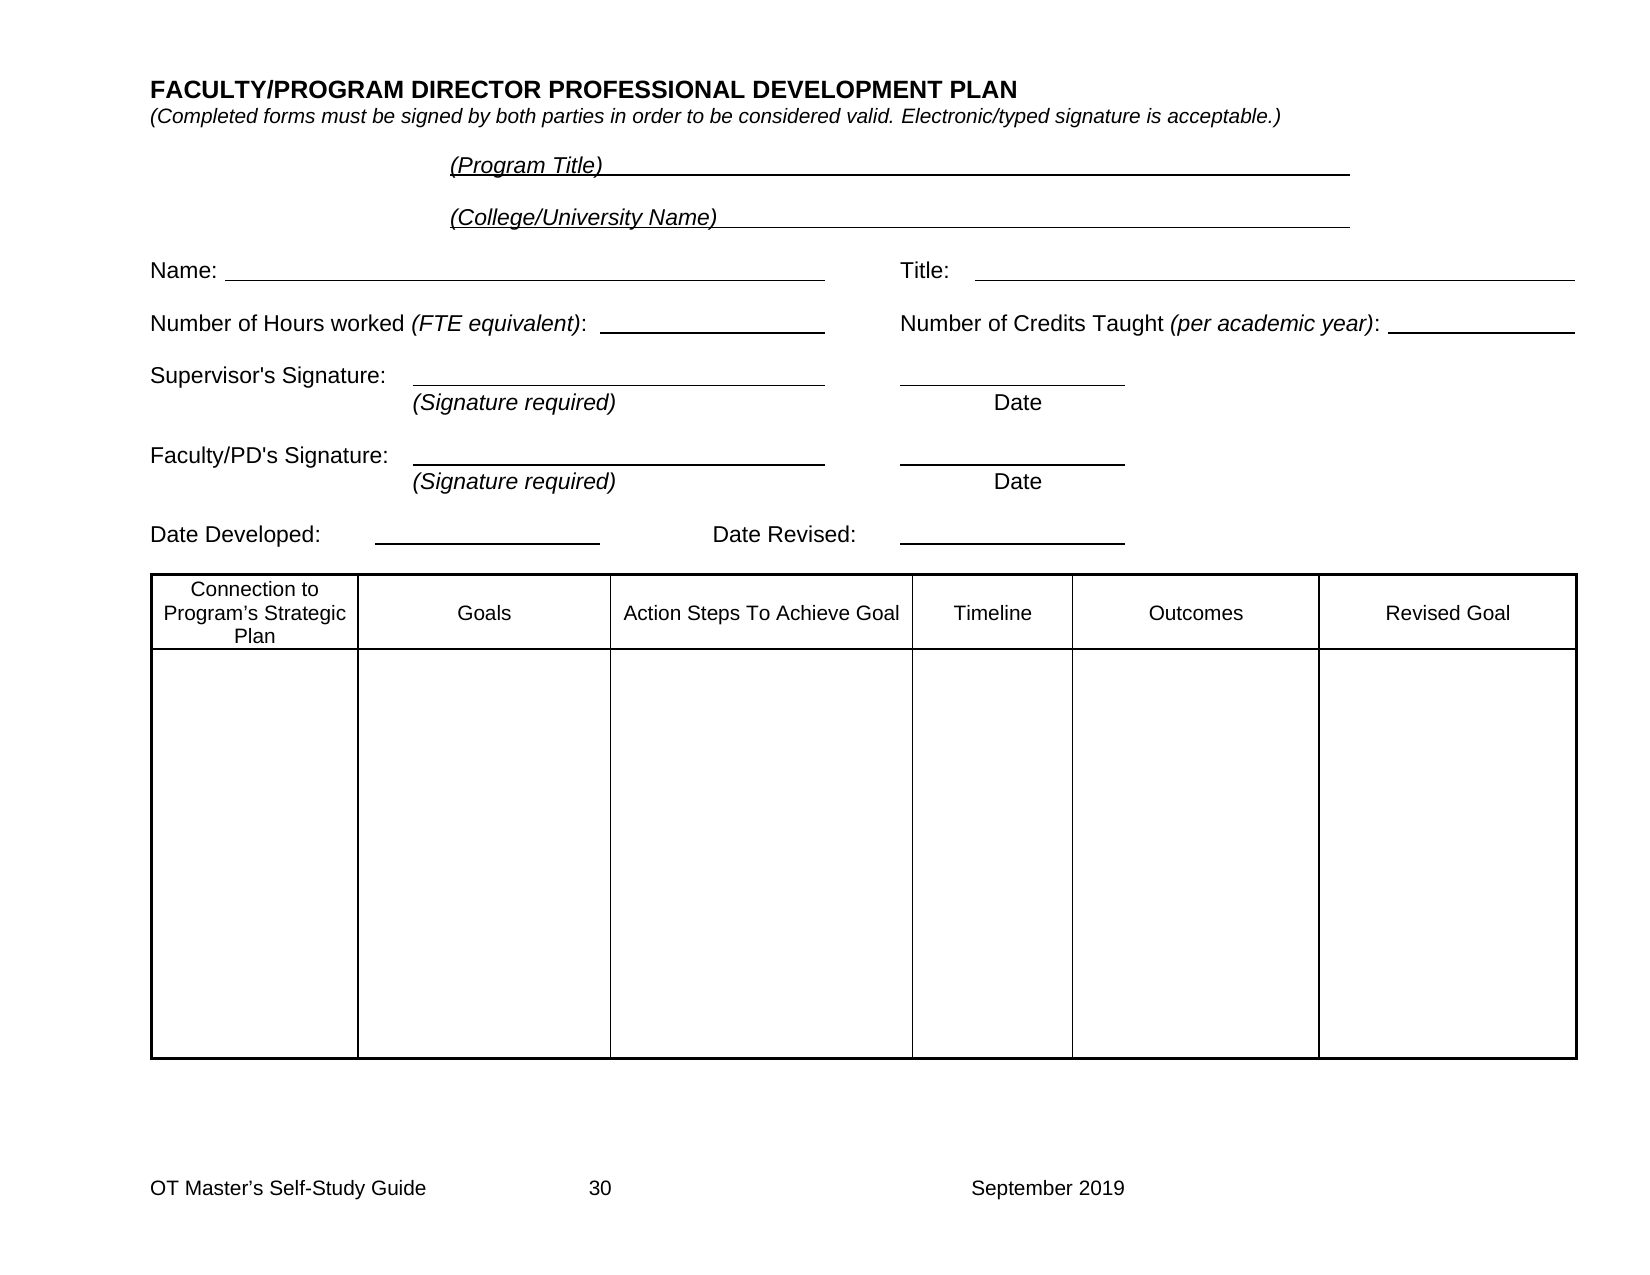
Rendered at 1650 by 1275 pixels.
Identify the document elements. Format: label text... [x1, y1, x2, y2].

text Supervisor's Signature: [150, 362, 1575, 389]
text FACULTY/PROGRAM DIRECTOR PROFESSIONAL DEVELOPMENT PLAN [150, 75, 1575, 104]
table_header Timeline [913, 576, 1072, 648]
table_header Connection to Program’s Strategic Plan [153, 576, 357, 648]
table_header Revised Goal [1320, 576, 1575, 648]
table_cell [611, 650, 912, 1057]
table_cell [153, 650, 357, 1057]
table_header Outcomes [1073, 576, 1318, 648]
text (College/University Name) [150, 204, 1575, 231]
table_cell [913, 650, 1072, 1057]
text (Signature required) Date [150, 468, 1575, 494]
table_header Goals [359, 576, 610, 648]
text Number of Hours worked (FTE equivalent): Number of Credits Taught (per academic year): [150, 310, 1575, 336]
table_cell [1320, 650, 1575, 1057]
text (Completed forms must be signed by both parties in order to be considered valid. Electronic/typed signature is acceptable.) [150, 104, 1575, 128]
text (Program Title) [150, 152, 1575, 178]
table_cell [359, 650, 610, 1057]
table_header Action Steps To Achieve Goal [611, 576, 912, 648]
text Faculty/PD's Signature: [150, 442, 1575, 468]
text (Signature required) Date [150, 389, 1575, 415]
table_cell [1073, 650, 1318, 1057]
text Date Developed: Date Revised: [150, 521, 1575, 547]
text Name: Title: [150, 257, 1575, 283]
